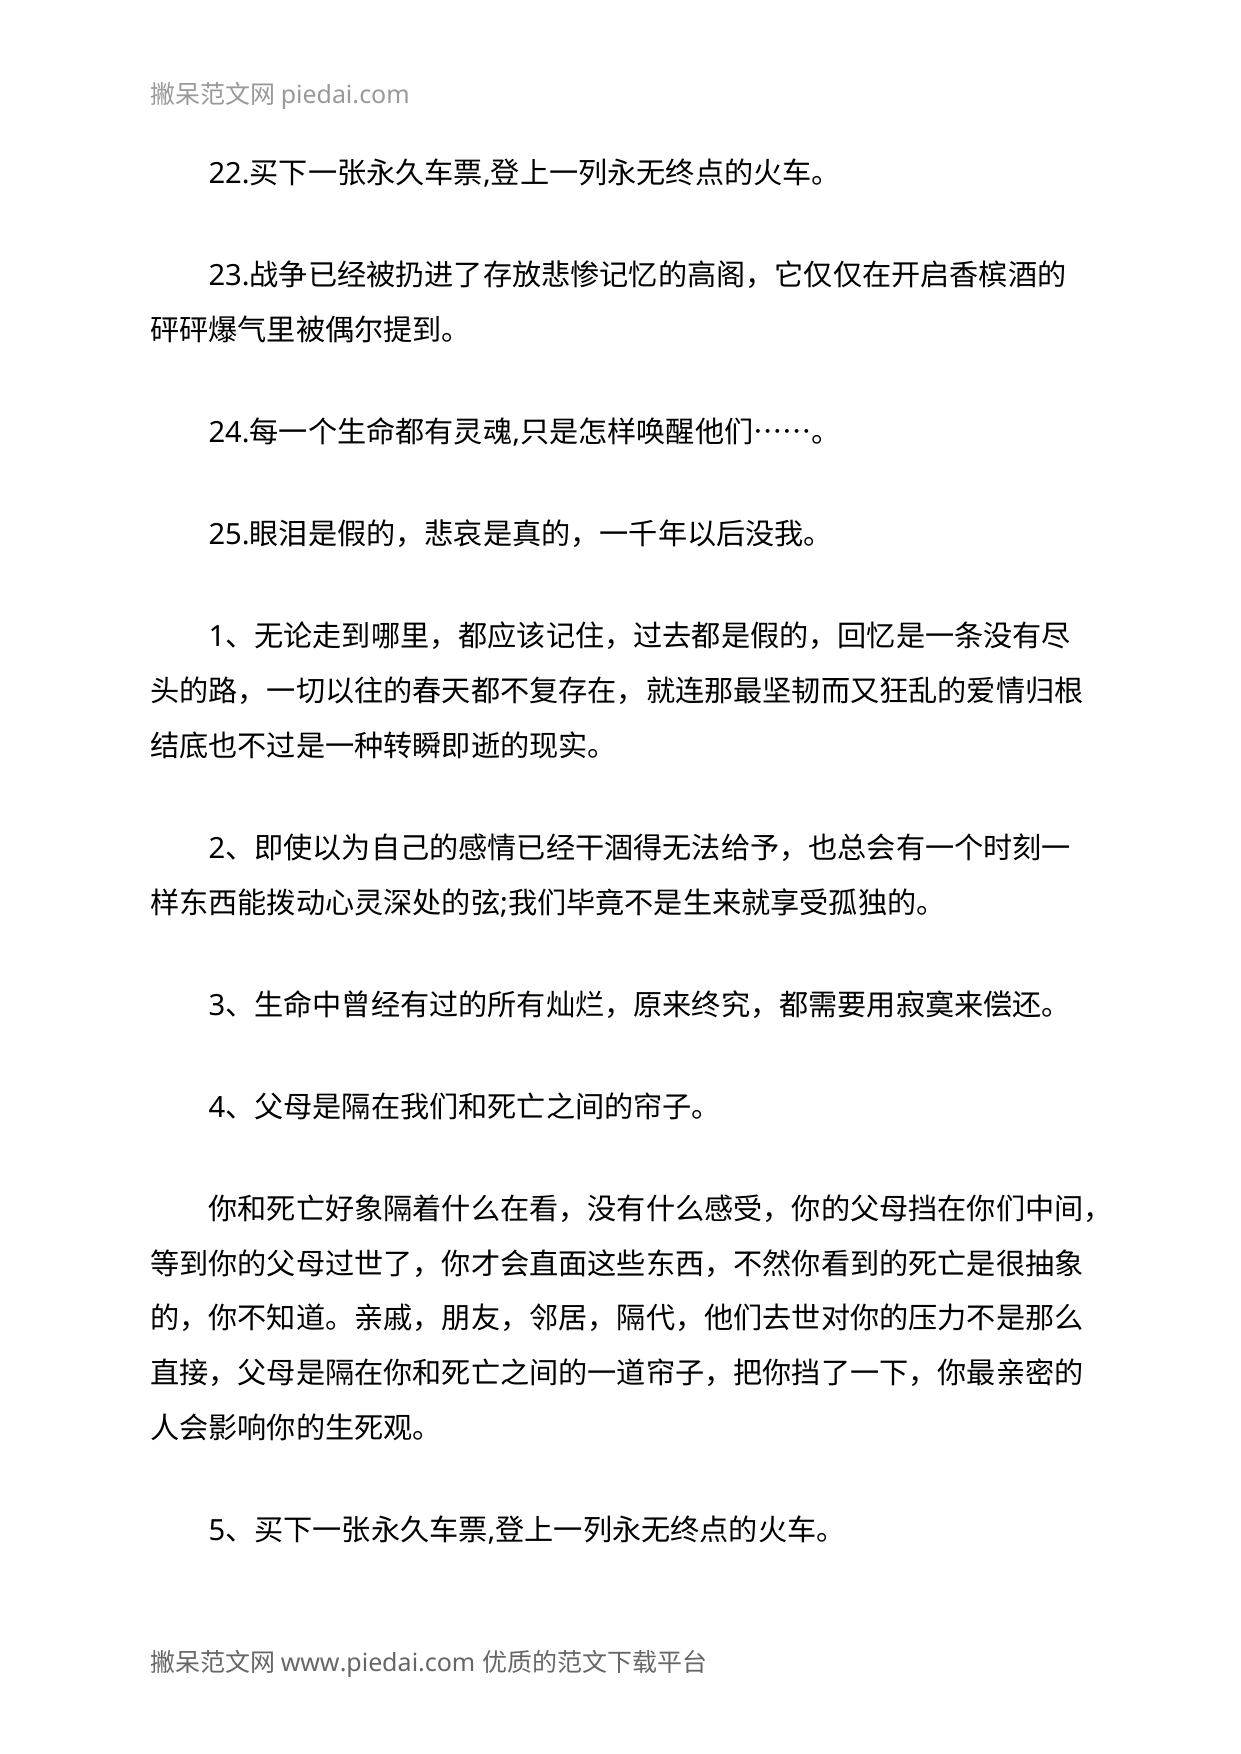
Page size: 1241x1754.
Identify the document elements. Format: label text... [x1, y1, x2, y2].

text 你和死亡好象隔着什么在看，没有什么感受，你的父母挡在你们中间，等到你的父母过世了，你才会直面这些东西，不然你看到的死亡是很抽象的，你不知道。亲戚，朋友，邻居，隔代，他们去世对你的压力不是那么直接，父母是隔在你和死亡之间的一道帘子，把你挡了一下，你最亲密的人会影响你的生死观。 [150, 1185, 1090, 1447]
text 3、生命中曾经有过的所有灿烂，原来终究，都需要用寂寞来偿还。 [150, 981, 1090, 1024]
text 4、父母是隔在我们和死亡之间的帘子。 [150, 1083, 1090, 1126]
text 5、买下一张永久车票,登上一列永无终点的火车。 [150, 1507, 1090, 1549]
text 25.眼泪是假的，悲哀是真的，一千年以后没我。 [150, 511, 1090, 553]
text 23.战争已经被扔进了存放悲惨记忆的高阁，它仅仅在开启香槟酒的砰砰爆气里被偶尔提到。 [150, 252, 1090, 349]
text 22.买下一张永久车票,登上一列永无终点的火车。 [150, 150, 1090, 192]
text 1、无论走到哪里，都应该记住，过去都是假的，回忆是一条没有尽头的路，一切以往的春天都不复存在，就连那最坚韧而又狂乱的爱情归根结底也不过是一种转瞬即逝的现实。 [150, 613, 1090, 765]
text 2、即使以为自己的感情已经干涸得无法给予，也总会有一个时刻一样东西能拨动心灵深处的弦;我们毕竟不是生来就享受孤独的。 [150, 824, 1090, 922]
text 24.每一个生命都有灵魂,只是怎样唤醒他们……。 [150, 409, 1090, 451]
